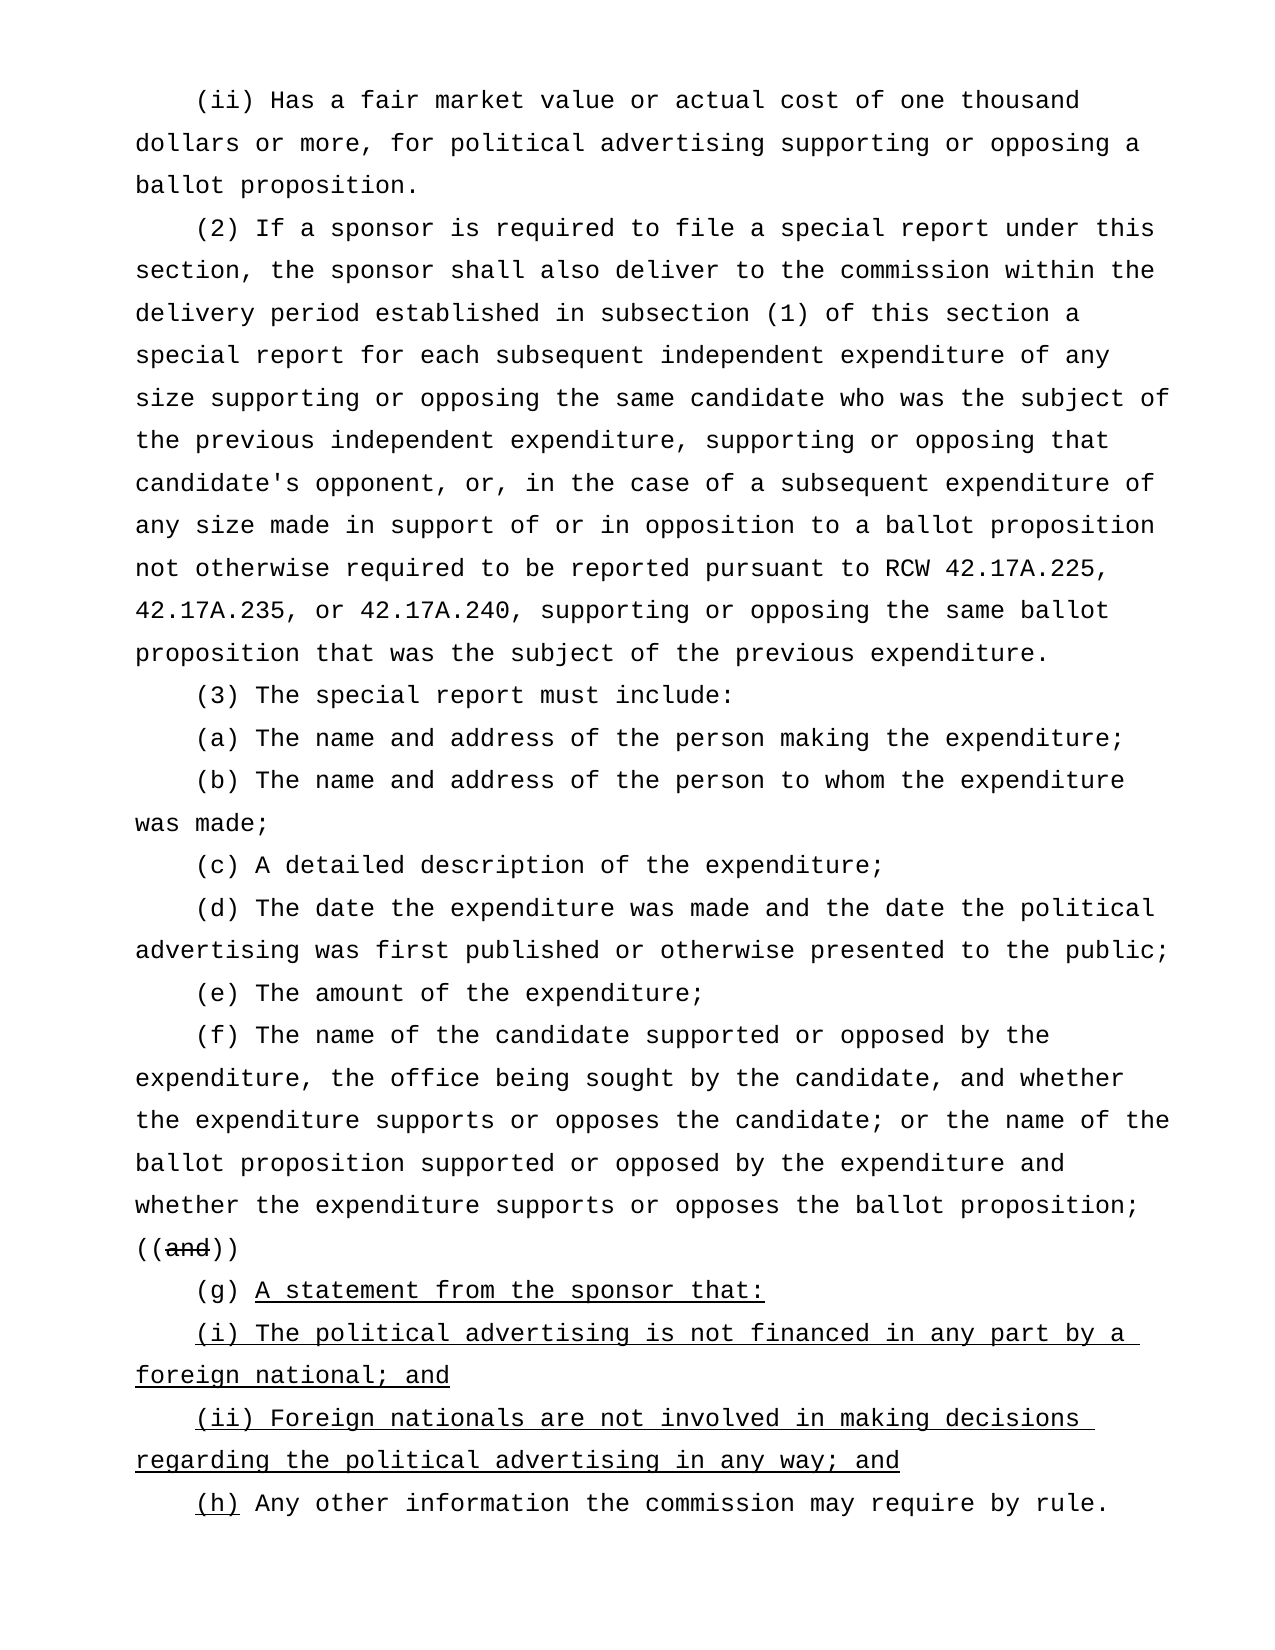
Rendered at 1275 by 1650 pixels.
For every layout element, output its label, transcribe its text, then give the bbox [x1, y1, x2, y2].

text (i) The political advertising is not financed in any part by a foreign national; and [135, 1307, 1170, 1392]
text (ii) Has a fair market value or actual cost of one thousand dollars or more, for political advertising supporting or opposing a ballot proposition. [135, 75, 1170, 202]
text (a) The name and address of the person making the expenditure; [135, 712, 1170, 755]
text (g) A statement from the sponsor that: [135, 1265, 1170, 1307]
text (h) Any other information the commission may require by rule. [135, 1477, 1170, 1520]
text (e) The amount of the expenditure; [135, 967, 1170, 1010]
text (3) The special report must include: [135, 670, 1170, 712]
text (f) The name of the candidate supported or opposed by the expenditure, the office being sought by the candidate, and whether the expenditure supports or opposes the candidate; or the name of the ballot proposition supported or opposed by the expenditure and whether the expenditure supports or opposes the ballot proposition; ((and)) [135, 1010, 1170, 1265]
text (2) If a sponsor is required to file a special report under this section, the sponsor shall also deliver to the commission within the delivery period established in subsection (1) of this section a special report for each subsequent independent expenditure of any size supporting or opposing the same candidate who was the subject of the previous independent expenditure, supporting or opposing that candidate's opponent, or, in the case of a subsequent expenditure of any size made in support of or in opposition to a ballot proposition not otherwise required to be reported pursuant to RCW 42.17A.225, 42.17A.235, or 42.17A.240, supporting or opposing the same ballot proposition that was the subject of the previous expenditure. [135, 202, 1170, 670]
text (b) The name and address of the person to whom the expenditure was made; [135, 755, 1170, 840]
text (c) A detailed description of the expenditure; [135, 840, 1170, 882]
text (d) The date the expenditure was made and the date the political advertising was first published or otherwise presented to the public; [135, 882, 1170, 967]
text (ii) Foreign nationals are not involved in making decisions regarding the political advertising in any way; and [135, 1392, 1170, 1477]
